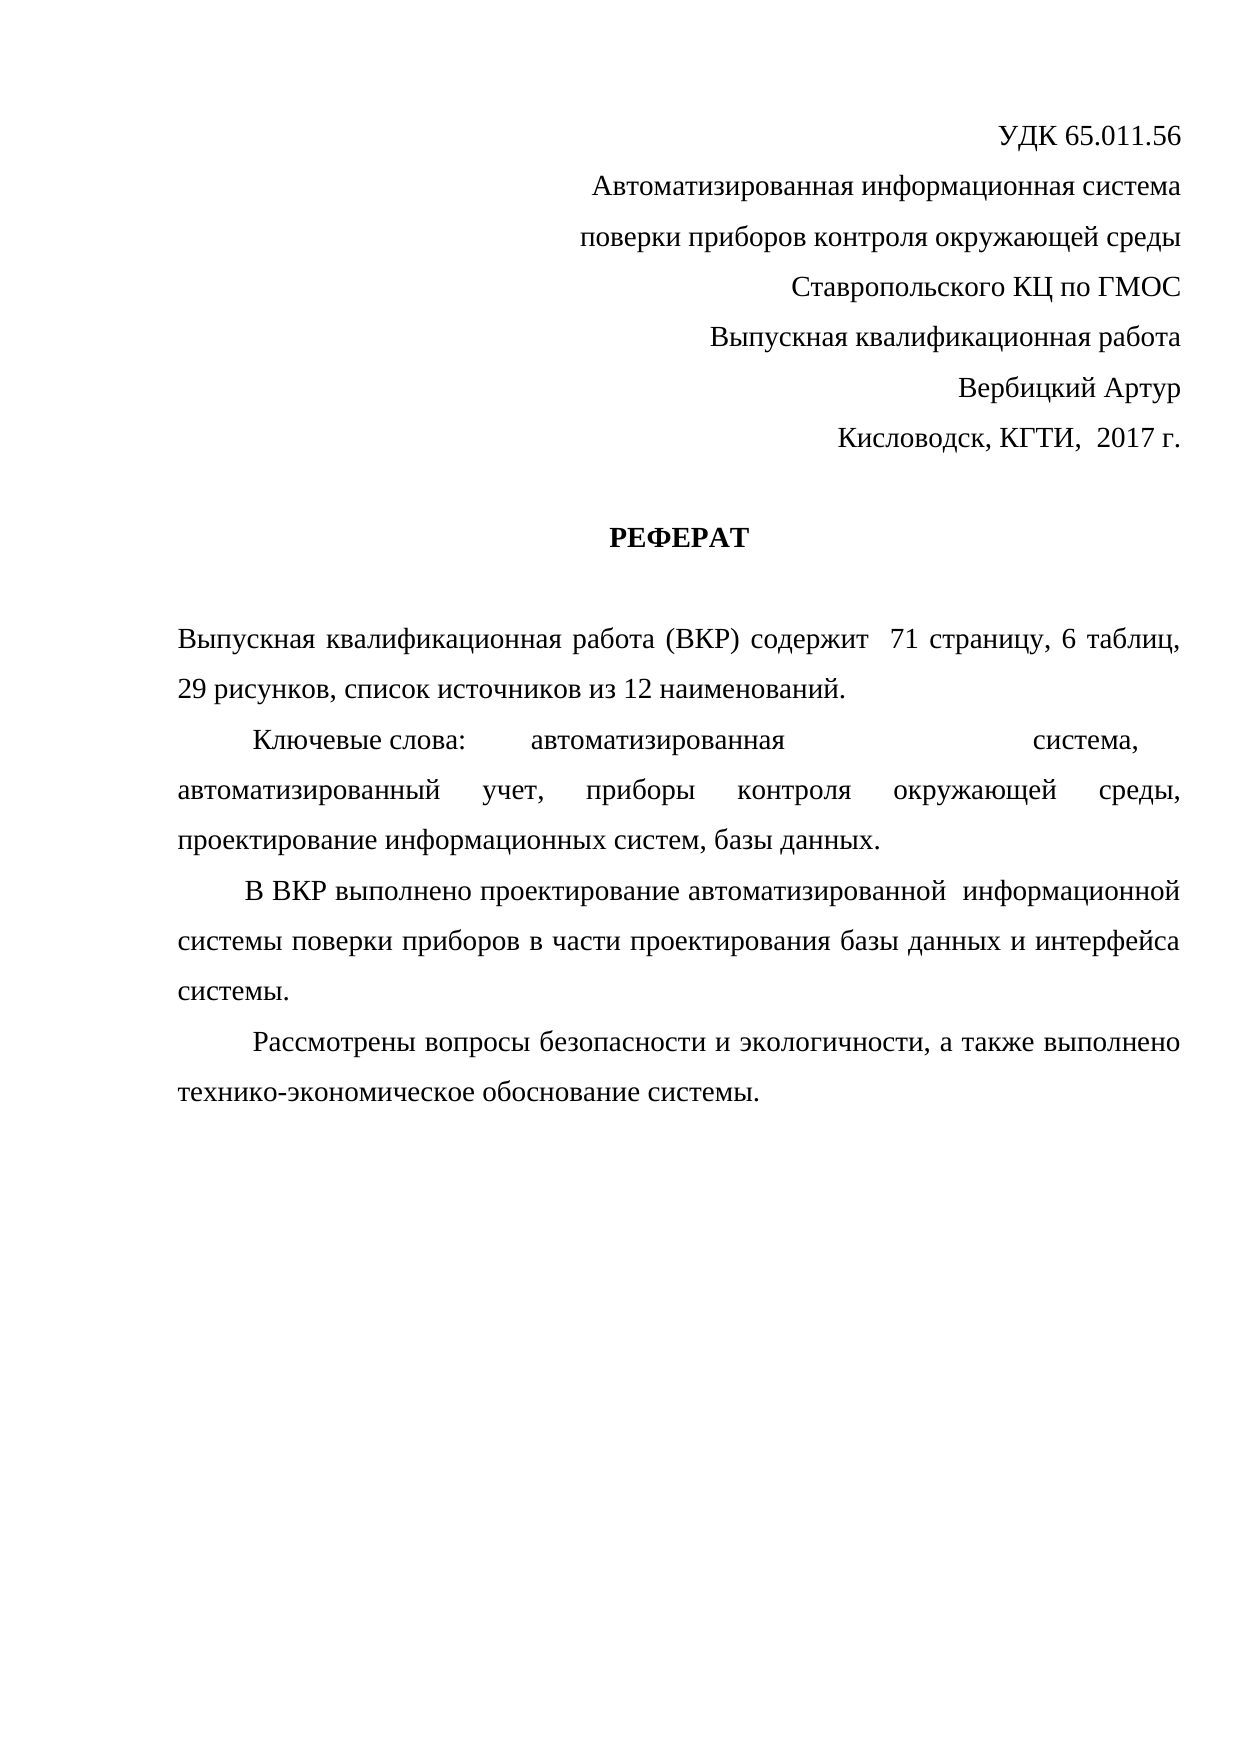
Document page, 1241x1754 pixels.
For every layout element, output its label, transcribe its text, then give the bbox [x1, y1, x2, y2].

text поверки приборов контроля окружающей среды [177, 219, 1181, 252]
text Выпускная квалификационная работа [177, 319, 1181, 353]
text УДК 65.011.56 [177, 118, 1181, 152]
text Ставропольского КЦ по ГМОС [177, 269, 1181, 303]
text Вербицкий Артур [177, 370, 1181, 403]
text Рассмотрены вопросы безопасности и экологичности, а также выполнено технико-экономическое обоснование системы. [177, 1024, 1181, 1108]
text В ВКР выполнено проектирование автоматизированной информационной системы поверки приборов в части проектирования базы данных и интерфейса системы. [177, 873, 1181, 1007]
text Автоматизированная информационная система [177, 168, 1181, 202]
text Ключевые слова: автоматизированная система, [177, 722, 1181, 755]
text РЕФЕРАТ [177, 521, 1181, 554]
text Кисловодск, КГТИ, 2017 г. [177, 420, 1181, 453]
text Выпускная квалификационная работа (ВКР) содержит 71 страницу, 6 таблиц, 29 рисунков, список источников из 12 наименований. [177, 621, 1181, 705]
text автоматизированный учет, приборы контроля окружающей среды, проектирование информационных систем, базы данных. [177, 772, 1181, 856]
